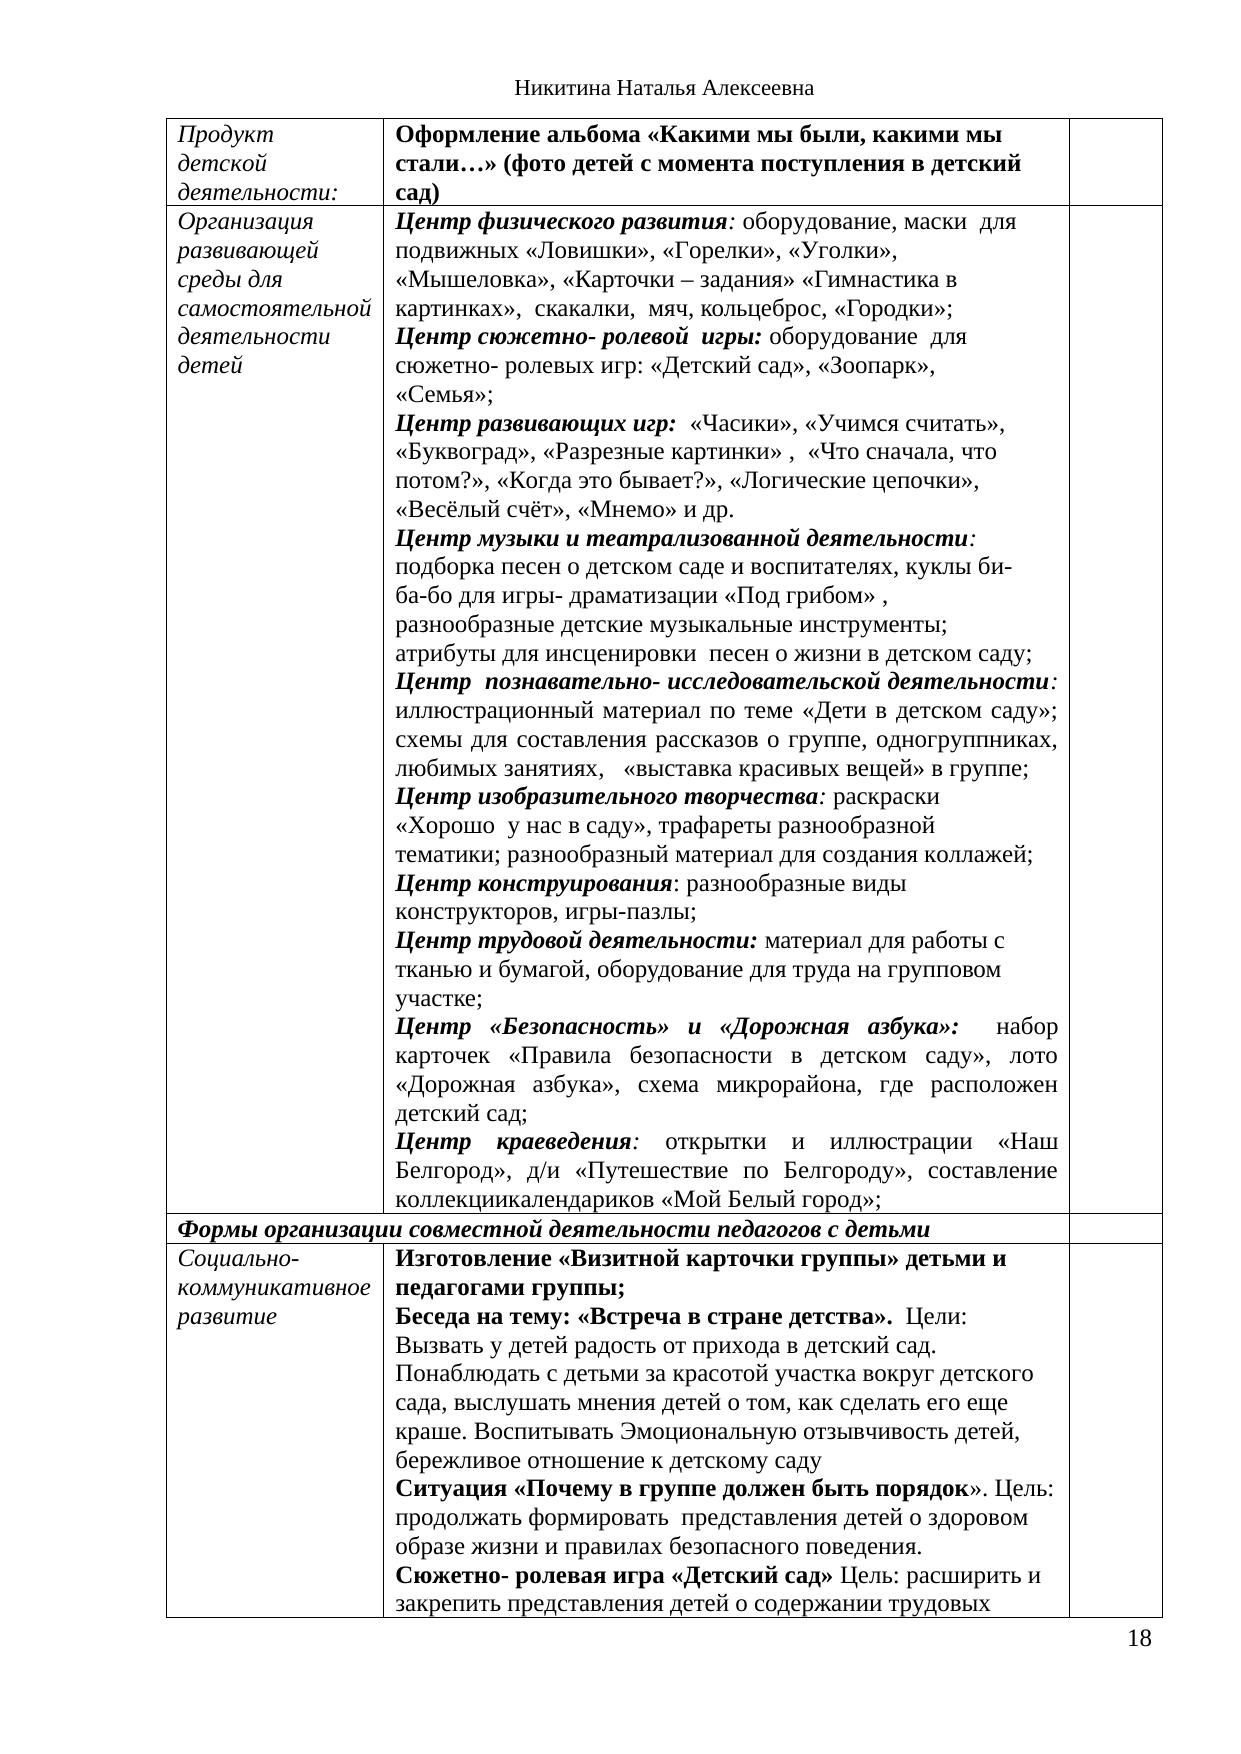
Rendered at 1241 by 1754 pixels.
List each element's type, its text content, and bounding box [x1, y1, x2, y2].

table_cell [1070, 1214, 1162, 1242]
table_cell Организация развивающей среды для самостоятельной деятельности детей [167, 206, 383, 1213]
table_cell [1070, 119, 1162, 205]
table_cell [167, 1244, 383, 1617]
table_cell [1070, 206, 1162, 1213]
table_cell Центр физического развития: оборудование, маски для подвижных «Ловишки», «Горелки», «Уголки», «Мышеловка», «Карточки – задания» «Гимнастика в картинках», скакалки, мяч, кольцеброс, «Городки»; Центр сюжетно- ролевой игры: оборудование для сюжетно- ролевых игр: «Детский сад», «Зоопарк», «Семья»; Центр развивающих игр: «Часики», «Учимся считать», «Буквоград», «Разрезные картинки» , «Что сначала, что потом?», «Когда это бывает?», «Логические цепочки», «Весёлый счёт», «Мнемо» и др. Центр музыки и театрализованной деятельности: подборка песен о детском саде и воспитателях, куклы би-ба-бо для игры- драматизации «Под грибом» , разнообразные детские музыкальные инструменты; атрибуты для инсценировки песен о жизни в детском саду; Центр познавательно- исследовательской деятельности: иллюстрационный материал по теме «Дети в детском саду»; схемы для составления рассказов о группе, одногруппниках, любимых занятиях, «выставка красивых вещей» в группе; Центр изобразительного творчества: раскраски «Хорошо у нас в саду», трафареты разнообразной тематики; разнообразный материал для создания коллажей; Центр конструирования: разнообразные виды конструкторов, игры-пазлы; Центр трудовой деятельности: материал для работы с тканью и бумагой, оборудование для труда на групповом участке; Центр «Безопасность» и «Дорожная азбука»: набор карточек «Правила безопасности в детском саду», лото «Дорожная азбука», схема микрорайона, где расположен детский сад; Центр краеведения: открытки и иллюстрации «Наш Белгород», д/и «Путешествие по Белгороду», составление коллекциикалендариков «Мой Белый город»; [384, 206, 1069, 1213]
table_cell Формы организации совместной деятельности педагогов с детьми [167, 1214, 1069, 1242]
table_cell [384, 1244, 1069, 1617]
table_cell [1070, 1244, 1162, 1617]
table_cell Продукт детской деятельности: [167, 119, 383, 205]
table_cell Оформление альбома «Какими мы были, какими мы стали…» (фото детей с момента поступления в детский сад) [384, 119, 1069, 205]
